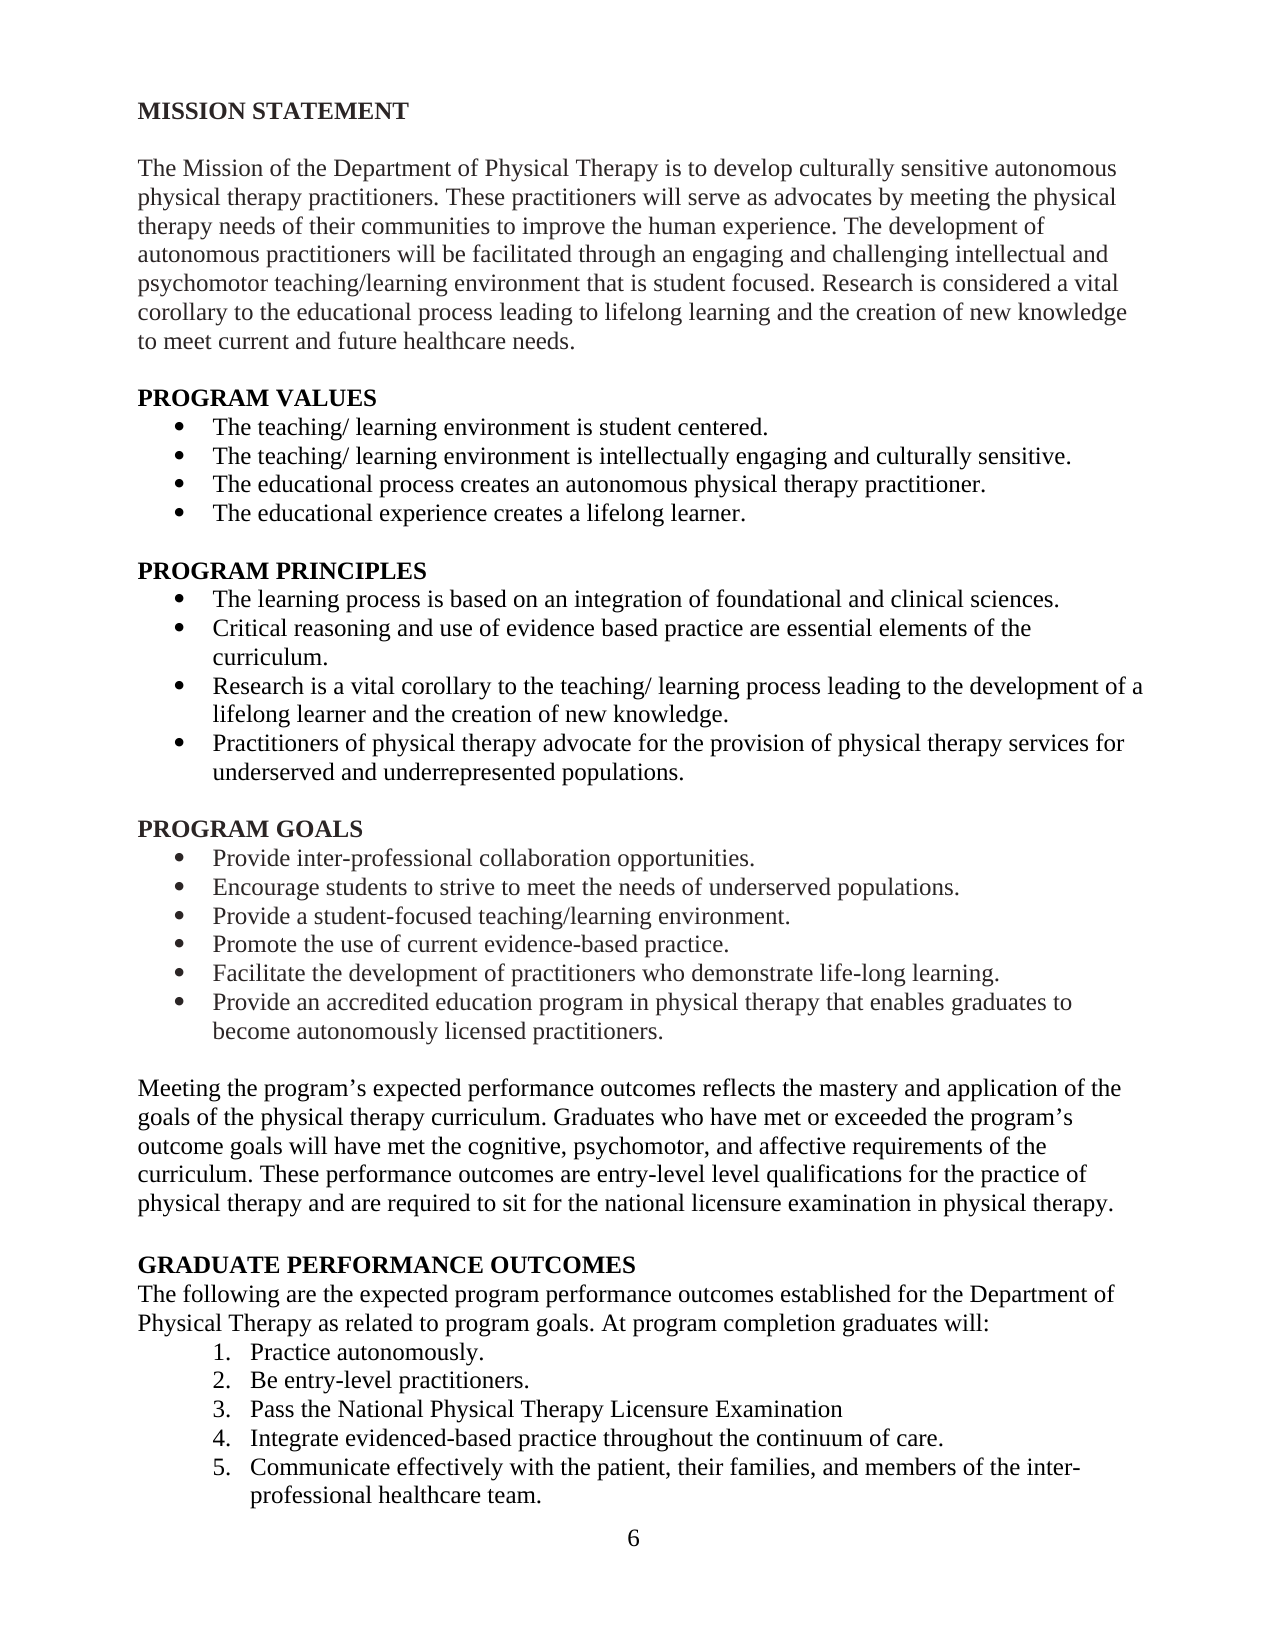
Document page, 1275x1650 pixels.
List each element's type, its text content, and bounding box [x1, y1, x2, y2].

list Practitioners of physical therapy advocate for the provision of physical therapy services for underserved and underrepresented populations. [175, 728, 1152, 786]
text PROGRAM PRINCIPLES [137, 556, 1152, 584]
list Provide inter-professional collaboration opportunities. [175, 843, 1152, 872]
list Be entry-level practitioners. [212, 1366, 1152, 1394]
text The Mission of the Department of Physical Therapy is to develop culturally sensitive autonomous physical therapy practitioners. These practitioners will serve as advocates by meeting the physical therapy needs of their communities to improve the human experience. The development of autonomous practitioners will be facilitated through an engaging and challenging intellectual and psychomotor teaching/learning environment that is student focused. Research is considered a vital corollary to the educational process leading to lifelong learning and the creation of new knowledge to meet current and future healthcare needs. [137, 153, 1152, 354]
list Provide a student-focused teaching/learning environment. [175, 901, 1152, 929]
list Promote the use of current evidence-based practice. [175, 929, 1152, 958]
list Integrate evidenced-based practice throughout the continuum of care. [212, 1423, 1152, 1452]
list The learning process is based on an integration of foundational and clinical sciences. [175, 584, 1152, 613]
list Critical reasoning and use of evidence based practice are essential elements of the curriculum. [175, 613, 1152, 671]
list The teaching/ learning environment is intellectually engaging and culturally sensitive. [175, 441, 1152, 469]
list Facilitate the development of practitioners who demonstrate life-long learning. [175, 958, 1152, 987]
list The teaching/ learning environment is student centered. [175, 412, 1152, 441]
list Communicate effectively with the patient, their families, and members of the inter-professional healthcare team. [212, 1452, 1152, 1509]
list The educational process creates an autonomous physical therapy practitioner. [175, 469, 1152, 498]
text GRADUATE PERFORMANCE OUTCOMES [137, 1251, 1152, 1279]
list The educational experience creates a lifelong learner. [175, 498, 1152, 527]
list Research is a vital corollary to the teaching/ learning process leading to the development of a lifelong learner and the creation of new knowledge. [175, 671, 1152, 728]
text PROGRAM VALUES [137, 383, 1152, 412]
text MISSION STATEMENT [137, 96, 1152, 124]
text Meeting the program’s expected performance outcomes reflects the mastery and application of the goals of the physical therapy curriculum. Graduates who have met or exceeded the program’s outcome goals will have met the cognitive, psychomotor, and affective requirements of the curriculum. These performance outcomes are entry-level level qualifications for the practice of physical therapy and are required to sit for the national licensure examination in physical therapy. [137, 1073, 1152, 1217]
list Practice autonomously. [212, 1337, 1152, 1366]
text The following are the expected program performance outcomes established for the Department of Physical Therapy as related to program goals. At program completion graduates will: [137, 1279, 1152, 1337]
text PROGRAM GOALS [137, 814, 1152, 843]
list Pass the National Physical Therapy Licensure Examination [212, 1394, 1152, 1423]
picture [624, 1528, 653, 1554]
list Provide an accredited education program in physical therapy that enables graduates to become autonomously licensed practitioners. [175, 987, 1152, 1044]
list Encourage students to strive to meet the needs of underserved populations. [175, 872, 1152, 901]
